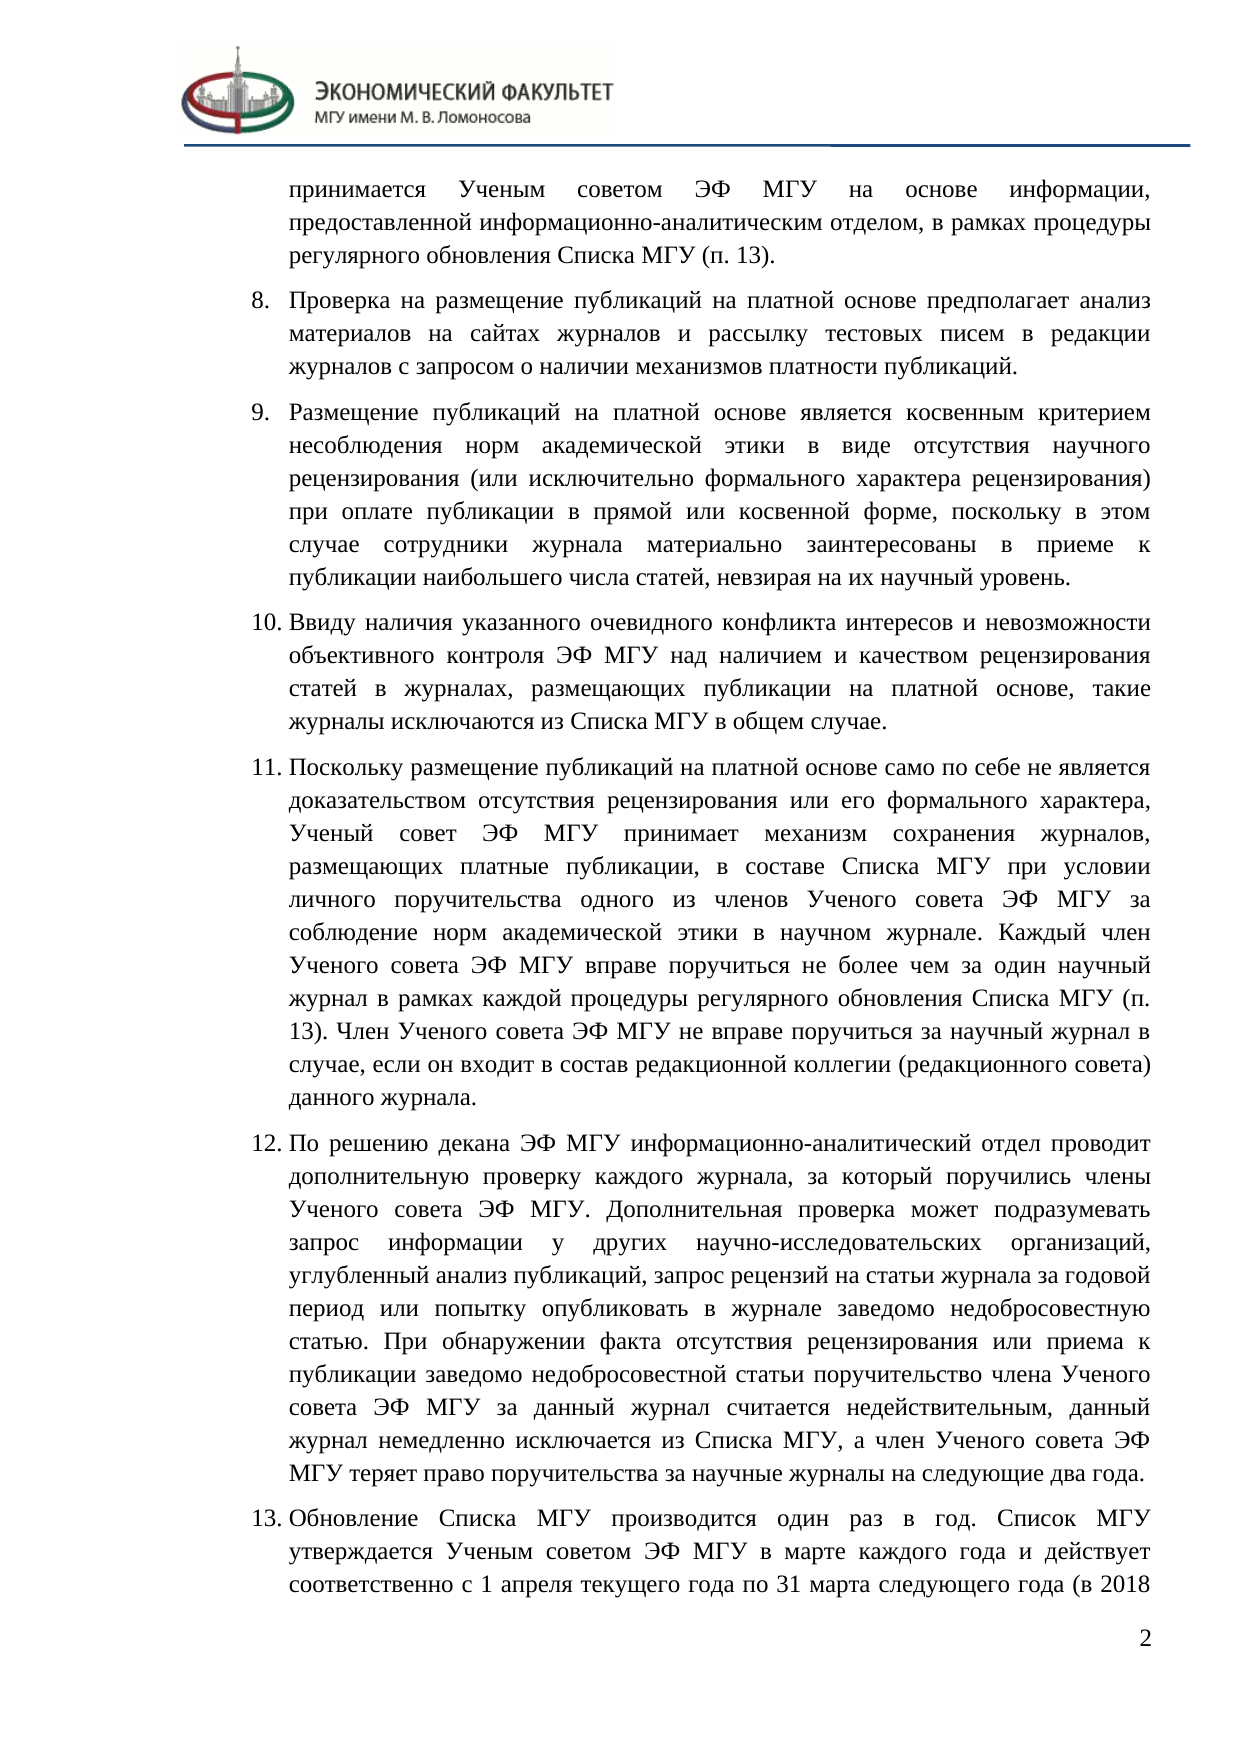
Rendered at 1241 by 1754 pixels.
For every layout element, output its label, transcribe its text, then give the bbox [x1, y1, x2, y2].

list По решению декана ЭФ МГУ информационно-аналитический отдел проводит дополнительную проверку каждого журнала, за который поручились члены Ученого совета ЭФ МГУ. Дополнительная проверка может подразумевать запрос информации у других научно-исследовательских организаций, углубленный анализ публикаций, запрос рецензий на статьи журнала за годовой период или попытку опубликовать в журнале заведомо недобросовестную статью. При обнаружении факта отсутствия рецензирования или приема к публикации заведомо недобросовестной статьи поручительство члена Ученого совета ЭФ МГУ за данный журнал считается недействительным, данный журнал немедленно исключается из Списка МГУ, а член Ученого совета ЭФ МГУ теряет право поручительства за научные журналы на следующие два года. [251, 1128, 1152, 1487]
list Ввиду наличия указанного очевидного конфликта интересов и невозможности объективного контроля ЭФ МГУ над наличием и качеством рецензирования статей в журналах, размещающих публикации на платной основе, такие журналы исключаются из Списка МГУ в общем случае. [251, 607, 1152, 735]
picture [177, 44, 617, 137]
list Проверка на размещение публикаций на платной основе предполагает анализ материалов на сайтах журналов и рассылку тестовых писем в редакции журналов с запросом о наличии механизмов платности публикаций. [251, 285, 1152, 380]
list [251, 1503, 1152, 1598]
list Размещение публикаций на платной основе является косвенным критерием несоблюдения норм академической этики в виде отсутствия научного рецензирования (или исключительно формального характера рецензирования) при оплате публикации в прямой или косвенной форме, поскольку в этом случае сотрудники журнала материально заинтересованы в приеме к публикации наибольшего числа статей, невзирая на их научный уровень. [251, 397, 1152, 591]
list Поскольку размещение публикаций на платной основе само по себе не является доказательством отсутствия рецензирования или его формального характера, Ученый совет ЭФ МГУ принимает механизм сохранения журналов, размещающих платные публикации, в составе Списка МГУ при условии личного поручительства одного из членов Ученого совета ЭФ МГУ за соблюдение норм академической этики в научном журнале. Каждый член Ученого совета ЭФ МГУ вправе поручиться не более чем за один научный журнал в рамках каждой процедуры регулярного обновления Списка МГУ (п. 13). Член Ученого совета ЭФ МГУ не вправе поручиться за научный журнал в случае, если он входит в состав редакционной коллегии (редакционного совета) данного журнала. [251, 752, 1152, 1111]
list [251, 174, 1152, 268]
